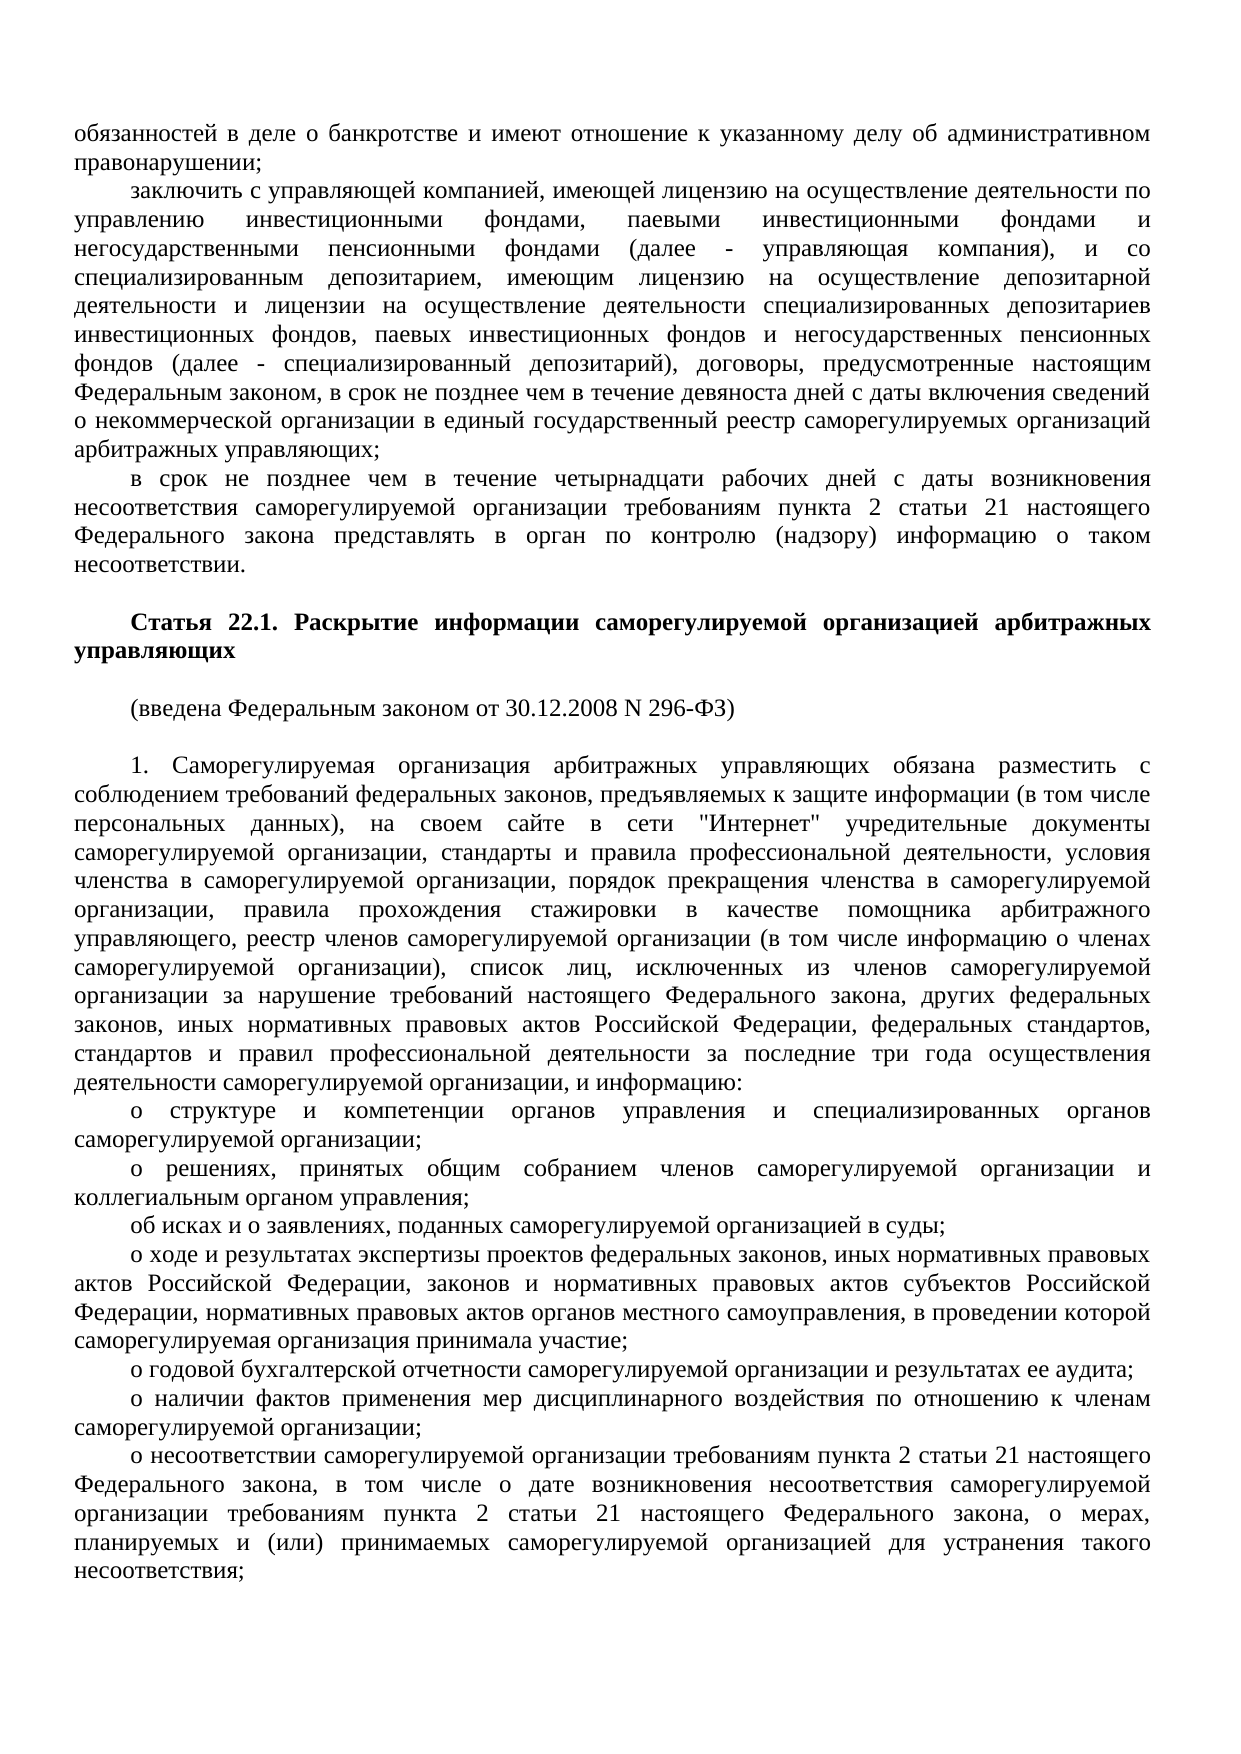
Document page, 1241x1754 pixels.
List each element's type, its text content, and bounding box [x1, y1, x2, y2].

text о годовой бухгалтерской отчетности саморегулируемой организации и результатах ее аудита; [74, 1354, 1152, 1383]
text в срок не позднее чем в течение четырнадцати рабочих дней с даты возникновения несоответствия саморегулируемой организации требованиям пункта 2 статьи 21 настоящего Федерального закона представлять в орган по контролю (надзору) информацию о таком несоответствии. [74, 463, 1152, 578]
text об исках и о заявлениях, поданных саморегулируемой организацией в суды; [74, 1211, 1152, 1239]
text о ходе и результатах экспертизы проектов федеральных законов, иных нормативных правовых актов Российской Федерации, законов и нормативных правовых актов субъектов Российской Федерации, нормативных правовых актов органов местного самоуправления, в проведении которой саморегулируемая организация принимала участие; [74, 1239, 1152, 1354]
text Статья 22.1. Раскрытие информации саморегулируемой организацией арбитражных управляющих [74, 607, 1152, 664]
text о структуре и компетенции органов управления и специализированных органов саморегулируемой организации; [74, 1096, 1152, 1153]
text (введена Федеральным законом от 30.12.2008 N 296-ФЗ) [74, 693, 1152, 722]
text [74, 118, 1152, 176]
text о решениях, принятых общим собранием членов саморегулируемой организации и коллегиальным органом управления; [74, 1153, 1152, 1211]
text заключить с управляющей компанией, имеющей лицензию на осуществление деятельности по управлению инвестиционными фондами, паевыми инвестиционными фондами и негосударственными пенсионными фондами (далее - управляющая компания), и со специализированным депозитарием, имеющим лицензию на осуществление депозитарной деятельности и лицензии на осуществление деятельности специализированных депозитариев инвестиционных фондов, паевых инвестиционных фондов и негосударственных пенсионных фондов (далее - специализированный депозитарий), договоры, предусмотренные настоящим Федеральным законом, в срок не позднее чем в течение девяноста дней с даты включения сведений о некоммерческой организации в единый государственный реестр саморегулируемых организаций арбитражных управляющих; [74, 176, 1152, 463]
text о несоответствии саморегулируемой организации требованиям пункта 2 статьи 21 настоящего Федерального закона, в том числе о дате возникновения несоответствия саморегулируемой организации требованиям пункта 2 статьи 21 настоящего Федерального закона, о мерах, планируемых и (или) принимаемых саморегулируемой организацией для устранения такого несоответствия; [74, 1441, 1152, 1584]
text о наличии фактов применения мер дисциплинарного воздействия по отношению к членам саморегулируемой организации; [74, 1383, 1152, 1441]
text 1. Саморегулируемая организация арбитражных управляющих обязана разместить с соблюдением требований федеральных законов, предъявляемых к защите информации (в том числе персональных данных), на своем сайте в сети "Интернет" учредительные документы саморегулируемой организации, стандарты и правила профессиональной деятельности, условия членства в саморегулируемой организации, порядок прекращения членства в саморегулируемой организации, правила прохождения стажировки в качестве помощника арбитражного управляющего, реестр членов саморегулируемой организации (в том числе информацию о членах саморегулируемой организации), список лиц, исключенных из членов саморегулируемой организации за нарушение требований настоящего Федерального закона, других федеральных законов, иных нормативных правовых актов Российской Федерации, федеральных стандартов, стандартов и правил профессиональной деятельности за последние три года осуществления деятельности саморегулируемой организации, и информацию: [74, 751, 1152, 1096]
